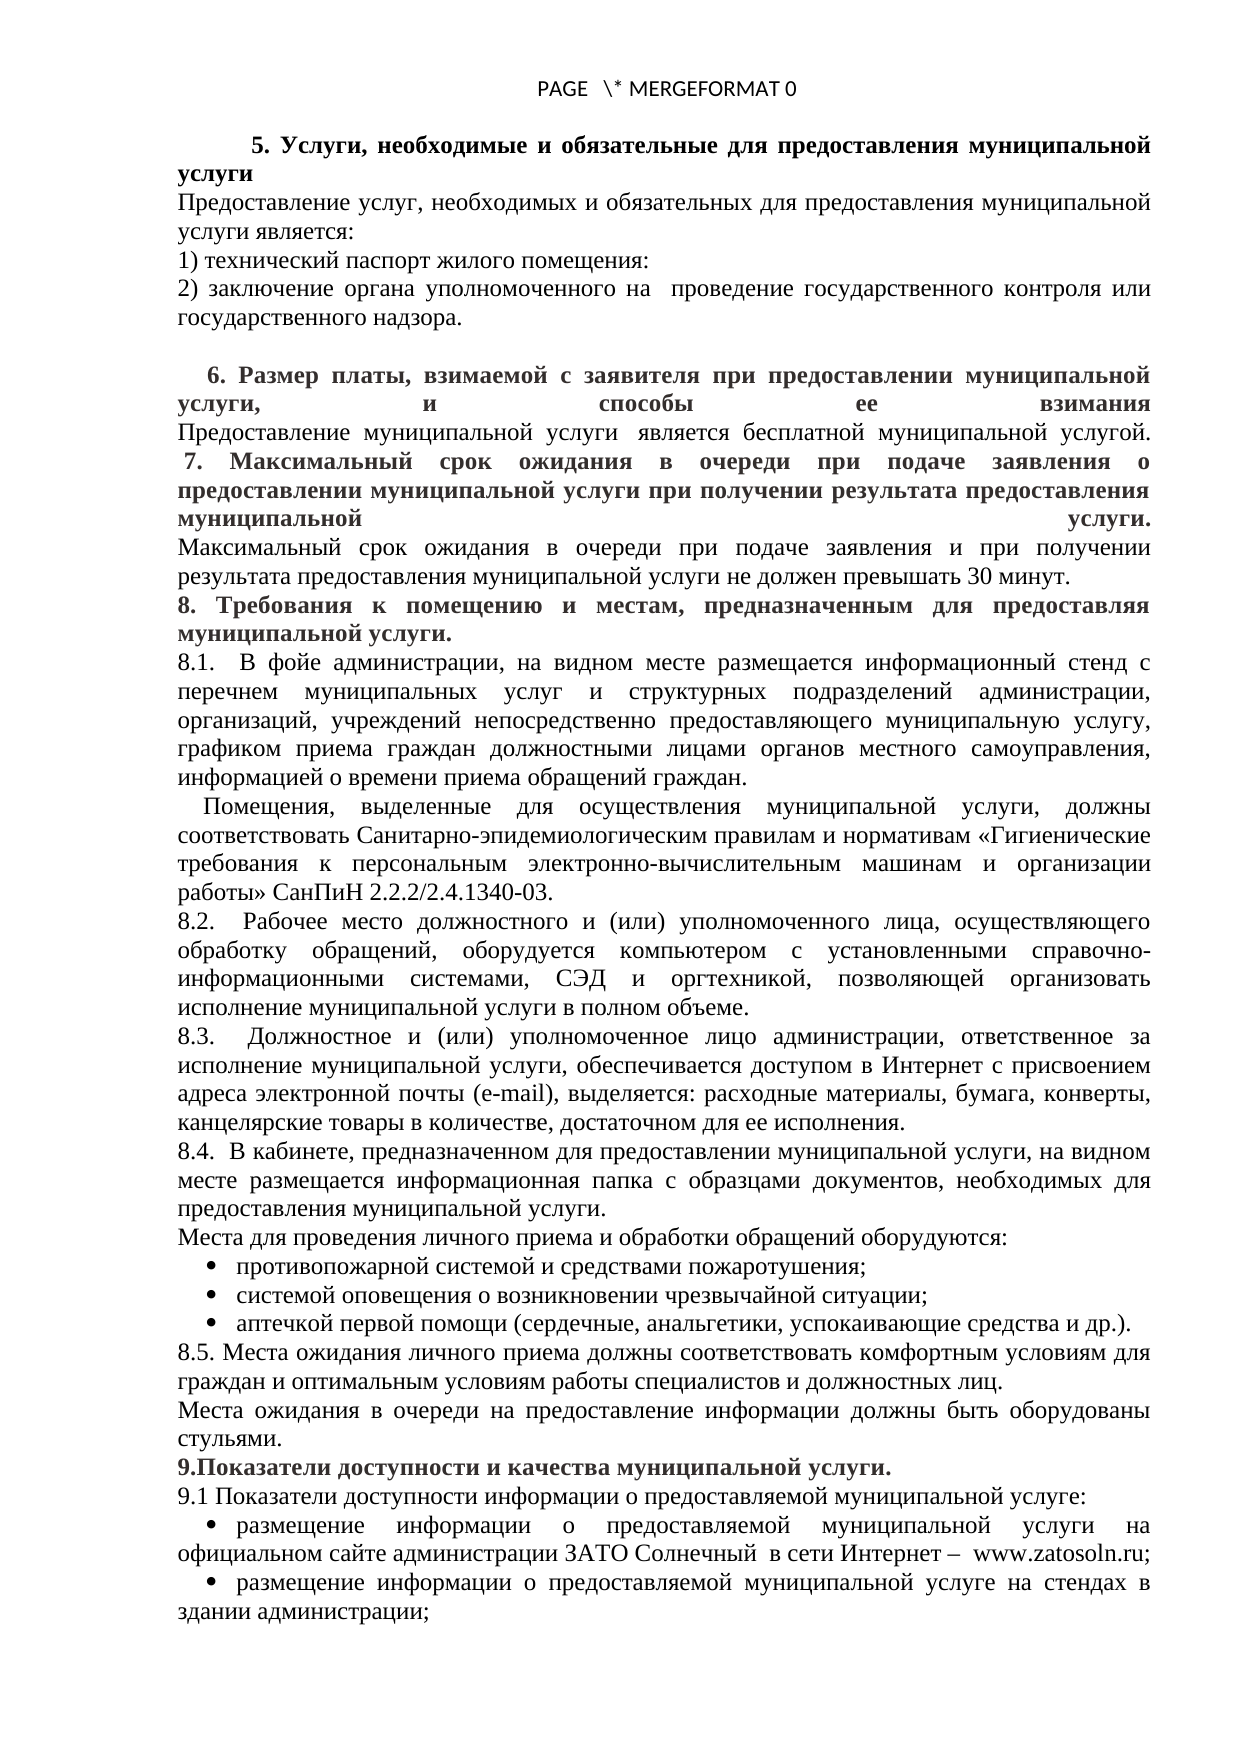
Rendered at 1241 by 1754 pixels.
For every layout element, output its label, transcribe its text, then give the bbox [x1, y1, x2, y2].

text 1) технический паспорт жилого помещения: [177, 245, 1152, 273]
list аптечкой первой помощи (сердечные, анальгетики, успокаивающие средства и др.). [177, 1308, 1152, 1337]
text 9.Показатели доступности и качества муниципальной услуги. [177, 1452, 1152, 1481]
list 5. Услуги, необходимые и обязательные для предоставления муниципальной услуги [177, 130, 1152, 187]
list противопожарной системой и средствами пожаротушения; [177, 1251, 1152, 1280]
text 8.4. В кабинете, предназначенном для предоставлении муниципальной услуги, на видном месте размещается информационная папка с образцами документов, необходимых для предоставления муниципальной услуги. [177, 1136, 1152, 1222]
list 6. Размер платы, взимаемой с заявителя при предоставлении муниципальной услуги, и способы ее взимания Предоставление муниципальной услуги является бесплатной муниципальной услугой. 7. Максимальный срок ожидания в очереди при подаче заявления о предоставлении муниципальной услуги при получении результата предоставления муниципальной услуги. Максимальный срок ожидания в очереди при подаче заявления и при получении результата предоставления муниципальной услуги не должен превышать 30 минут. [177, 360, 1152, 590]
text Места ожидания в очереди на предоставление информации должны быть оборудованы стульями. [177, 1395, 1152, 1452]
text Предоставление услуг, необходимых и обязательных для предоставления муниципальной услуги является: [177, 187, 1152, 245]
text 8.1. В фойе администрации, на видном месте размещается информационный стенд с перечнем муниципальных услуг и структурных подразделений администрации, организаций, учреждений непосредственно предоставляющего муниципальную услугу, графиком приема граждан должностными лицами органов местного самоуправления, информацией о времени приема обращений граждан. [177, 647, 1152, 791]
text 8.2. Рабочее место должностного и (или) уполномоченного лица, осуществляющего обработку обращений, оборудуется компьютером с установленными справочно-информационными системами, СЭД и оргтехникой, позволяющей организовать исполнение муниципальной услуги в полном объеме. [177, 906, 1152, 1021]
text 2) заключение органа уполномоченного на проведение государственного контроля или государственного надзора. [177, 273, 1152, 331]
list размещение информации о предоставляемой муниципальной услуге на стендах в здании администрации; [177, 1567, 1152, 1625]
list размещение информации о предоставляемой муниципальной услуги на официальном сайте администрации ЗАТО Солнечный в сети Интернет – www.zatosoln.ru; [177, 1510, 1152, 1567]
text Места для проведения личного приема и обработки обращений оборудуются: [177, 1222, 1152, 1251]
list системой оповещения о возникновении чрезвычайной ситуации; [177, 1280, 1152, 1308]
text 8.5. Места ожидания личного приема должны соответствовать комфортным условиям для граждан и оптимальным условиям работы специалистов и должностных лиц. [177, 1337, 1152, 1395]
text 9.1 Показатели доступности информации о предоставляемой муниципальной услуге: [177, 1481, 1152, 1510]
text 8. Требования к помещению и местам, предназначенным для предоставляя муниципальной услуги. [177, 590, 1152, 647]
text Помещения, выделенные для осуществления муниципальной услуги, должны соответствовать Санитарно-эпидемиологическим правилам и нормативам «Гигиенические требования к персональным электронно-вычислительным машинам и организации работы» СанПиН 2.2.2/2.4.1340-03. [177, 791, 1152, 906]
text 8.3. Должностное и (или) уполномоченное лицо администрации, ответственное за исполнение муниципальной услуги, обеспечивается доступом в Интернет с присвоением адреса электронной почты (e-mail), выделяется: расходные материалы, бумага, конверты, канцелярские товары в количестве, достаточном для ее исполнения. [177, 1021, 1152, 1136]
